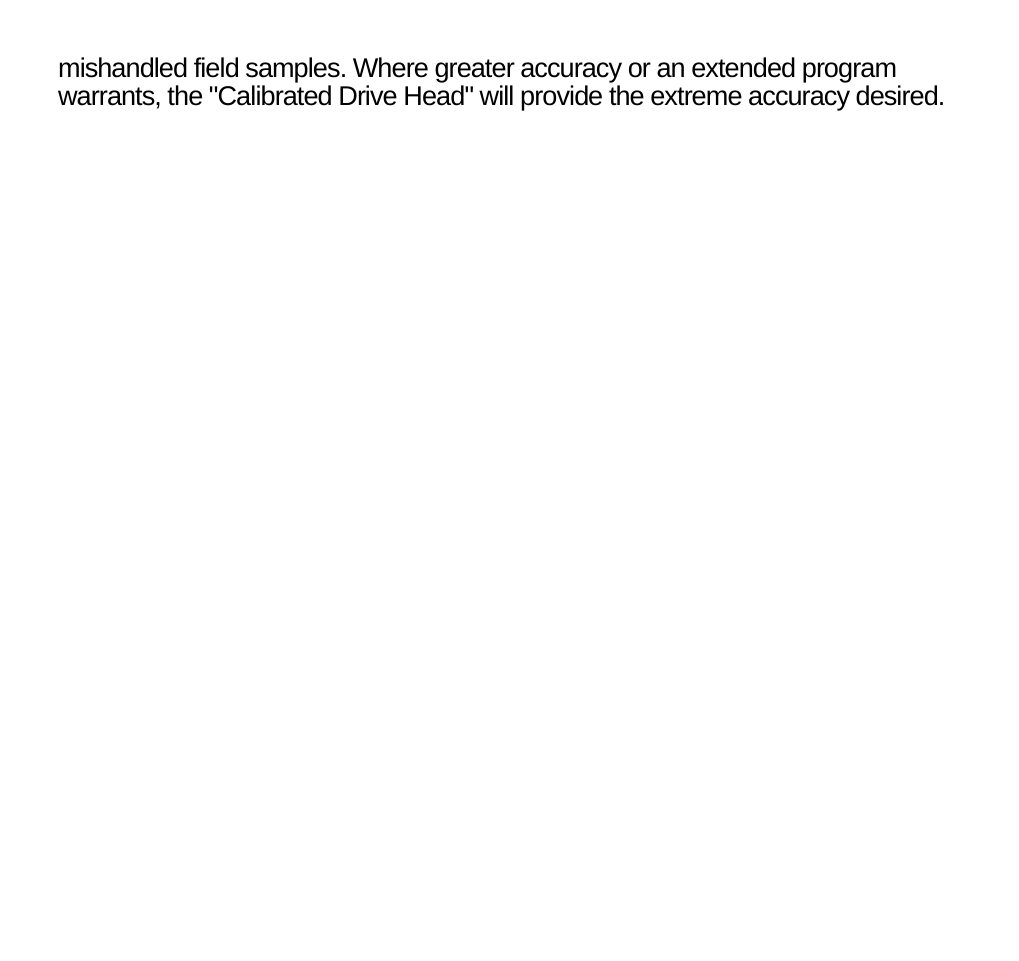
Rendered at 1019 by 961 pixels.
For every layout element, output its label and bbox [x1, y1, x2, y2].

text [58, 54, 957, 111]
